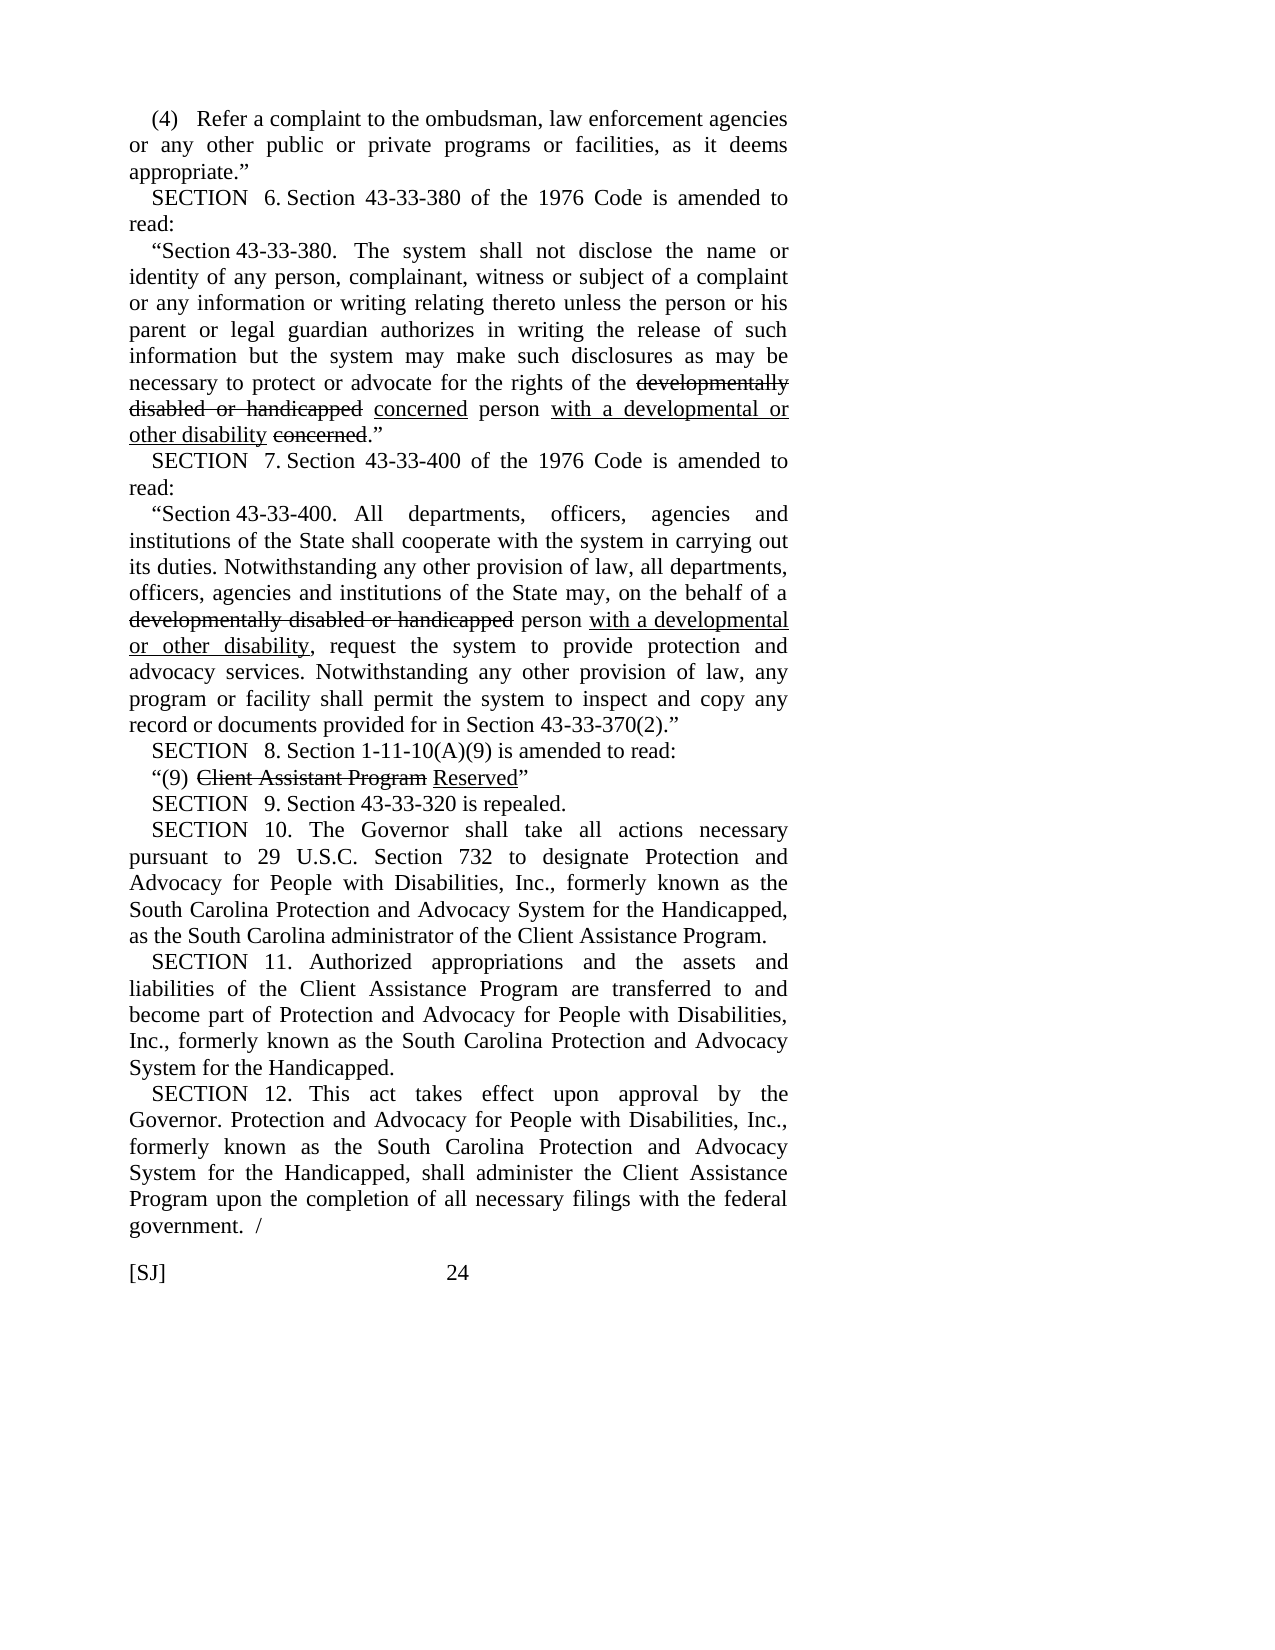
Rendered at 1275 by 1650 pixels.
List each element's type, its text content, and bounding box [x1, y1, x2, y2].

text SECTION 10. The Governor shall take all actions necessary pursuant to 29 U.S.C. Section 732 to designate Protection and Advocacy for People with Disabilities, Inc., formerly known as the South Carolina Protection and Advocacy System for the Handicapped, as the South Carolina administrator of the Client Assistance Program. [129, 817, 789, 948]
text SECTION 6. Section 43-33-380 of the 1976 Code is amended to read: [129, 184, 789, 237]
text SECTION 9. Section 43-33-320 is repealed. [129, 790, 789, 817]
text SECTION 7. Section 43-33-400 of the 1976 Code is amended to read: [129, 448, 789, 500]
text SECTION 8. Section 1-11-10(A)(9) is amended to read: [129, 737, 789, 764]
text SECTION 12. This act takes effect upon approval by the Governor. Protection and Advocacy for People with Disabilities, Inc., formerly known as the South Carolina Protection and Advocacy System for the Handicapped, shall administer the Client Assistance Program upon the completion of all necessary filings with the federal government. / [129, 1080, 789, 1238]
text “(9) Client Assistant Program Reserved” [129, 764, 789, 790]
text (4) Refer a complaint to the ombudsman, law enforcement agencies or any other public or private programs or facilities, as it deems appropriate.” [129, 105, 789, 184]
text “Section 43-33-400. All departments, officers, agencies and institutions of the State shall cooperate with the system in carrying out its duties. Notwithstanding any other provision of law, all departments, officers, agencies and institutions of the State may, on the behalf of a developmentally disabled or handicapped person with a developmental or other disability, request the system to provide protection and advocacy services. Notwithstanding any other provision of law, any program or facility shall permit the system to inspect and copy any record or documents provided for in Section 43-33-370(2).” [129, 500, 789, 737]
text “Section 43-33-380. The system shall not disclose the name or identity of any person, complainant, witness or subject of a complaint or any information or writing relating thereto unless the person or his parent or legal guardian authorizes in writing the release of such information but the system may make such disclosures as may be necessary to protect or advocate for the rights of the developmentally disabled or handicapped concerned person with a developmental or other disability concerned.” [129, 237, 789, 448]
text SECTION 11. Authorized appropriations and the assets and liabilities of the Client Assistance Program are transferred to and become part of Protection and Advocacy for People with Disabilities, Inc., formerly known as the South Carolina Protection and Advocacy System for the Handicapped. [129, 948, 789, 1080]
